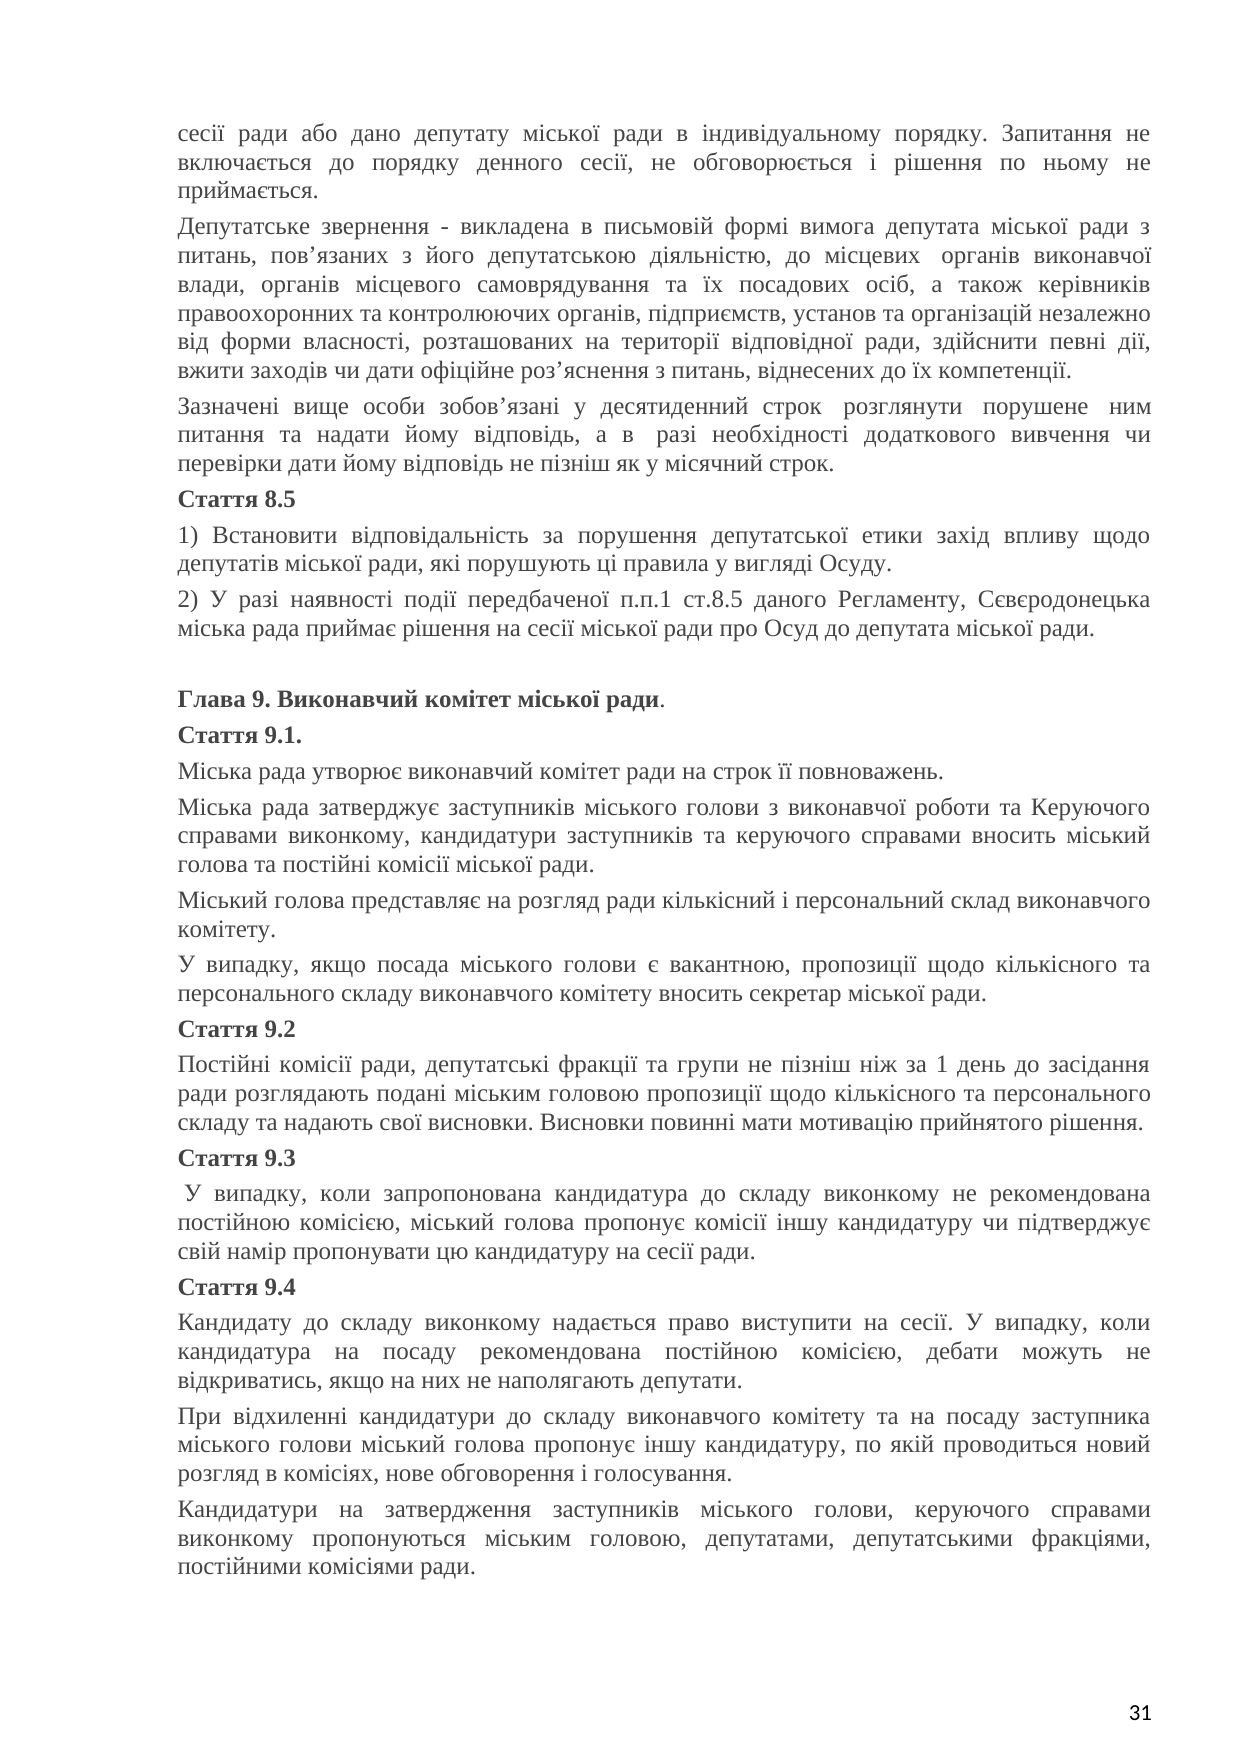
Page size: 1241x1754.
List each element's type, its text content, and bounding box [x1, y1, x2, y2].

text 1) Встановити відповідальність за порушення депутатської етики захід впливу щодо депутатів міської ради, які порушують ці правила у вигляді Осуду. [177, 520, 1152, 577]
text Стаття 9.2 [177, 1014, 1152, 1043]
text Зазначені вище особи зобов’язані у десятиденний строк розглянути порушене ним питання та надати йому відповідь, а в разі необхідності додаткового вивчення чи перевірки дати йому відповідь не пізніш як у місячний строк. [177, 391, 1152, 477]
text Міська рада утворює виконавчий комітет ради на строк її повноважень. [177, 756, 1152, 785]
text Кандидатури на затвердження заступників міського голови, керуючого справами виконкому пропонуються міським головою, депутатами, депутатськими фракціями, постійними комісіями ради. [177, 1494, 1152, 1580]
text Стаття 9.1. [177, 720, 1152, 749]
text У випадку, коли запропонована кандидатура до складу виконкому не рекомендована постійною комісією, міський голова пропонує комісії іншу кандидатуру чи підтверджує свій намір пропонувати цю кандидатуру на сесії ради. [177, 1178, 1152, 1265]
text Глава 9. Виконавчий комітет міської ради. [177, 684, 1152, 713]
text Кандидату до складу виконкому надається право виступити на сесії. У випадку, коли кандидатура на посаду рекомендована постійною комісією, дебати можуть не відкриватись, якщо на них не наполягають депутати. [177, 1307, 1152, 1394]
text При відхиленні кандидатури до складу виконавчого комітету та на посаду заступника міського голови міський голова пропонує іншу кандидатуру, по якій проводиться новий розгляд в комісіях, нове обговорення і голосування. [177, 1401, 1152, 1487]
text Стаття 9.4 [177, 1272, 1152, 1301]
text Міська рада затверджує заступників міського голови з виконавчої роботи та Керуючого справами виконкому, кандидатури заступників та керуючого справами вносить міський голова та постійні комісії міської ради. [177, 792, 1152, 878]
text Стаття 9.3 [177, 1143, 1152, 1172]
text 2) У разі наявності події передбаченої п.п.1 ст.8.5 даного Регламенту, Сєвєродонецька міська рада приймає рішення на сесії міської ради про Осуд до депутата міської ради. [177, 584, 1152, 642]
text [177, 118, 1152, 204]
text Стаття 8.5 [177, 484, 1152, 513]
text Постійні комісії ради, депутатські фракції та групи не пізніш ніж за 1 день до засідання ради розглядають подані міським головою пропозиції щодо кількісного та персонального складу та надають свої висновки. Висновки повинні мати мотивацію прийнятого рішення. [177, 1049, 1152, 1136]
text Депутатське звернення - викладена в письмовій формі вимога депутата міської ради з питань, пов’язаних з його депутатською діяльністю, до місцевих органів виконавчої влади, органів місцевого самоврядування та їх посадових осіб, а також керівників правоохоронних та контролюючих органів, підприємств, установ та організацій незалежно від форми власності, розташованих на території відповідної ради, здійснити певні дії, вжити заходів чи дати офіційне роз’яснення з питань, віднесених до їх компетенції. [177, 211, 1152, 384]
text У випадку, якщо посада міського голови є вакантною, пропозиції щодо кількісного та персонального складу виконавчого комітету вносить секретар міської ради. [177, 949, 1152, 1007]
text Міський голова представляє на розгляд ради кількісний і персональний склад виконавчого комітету. [177, 885, 1152, 942]
